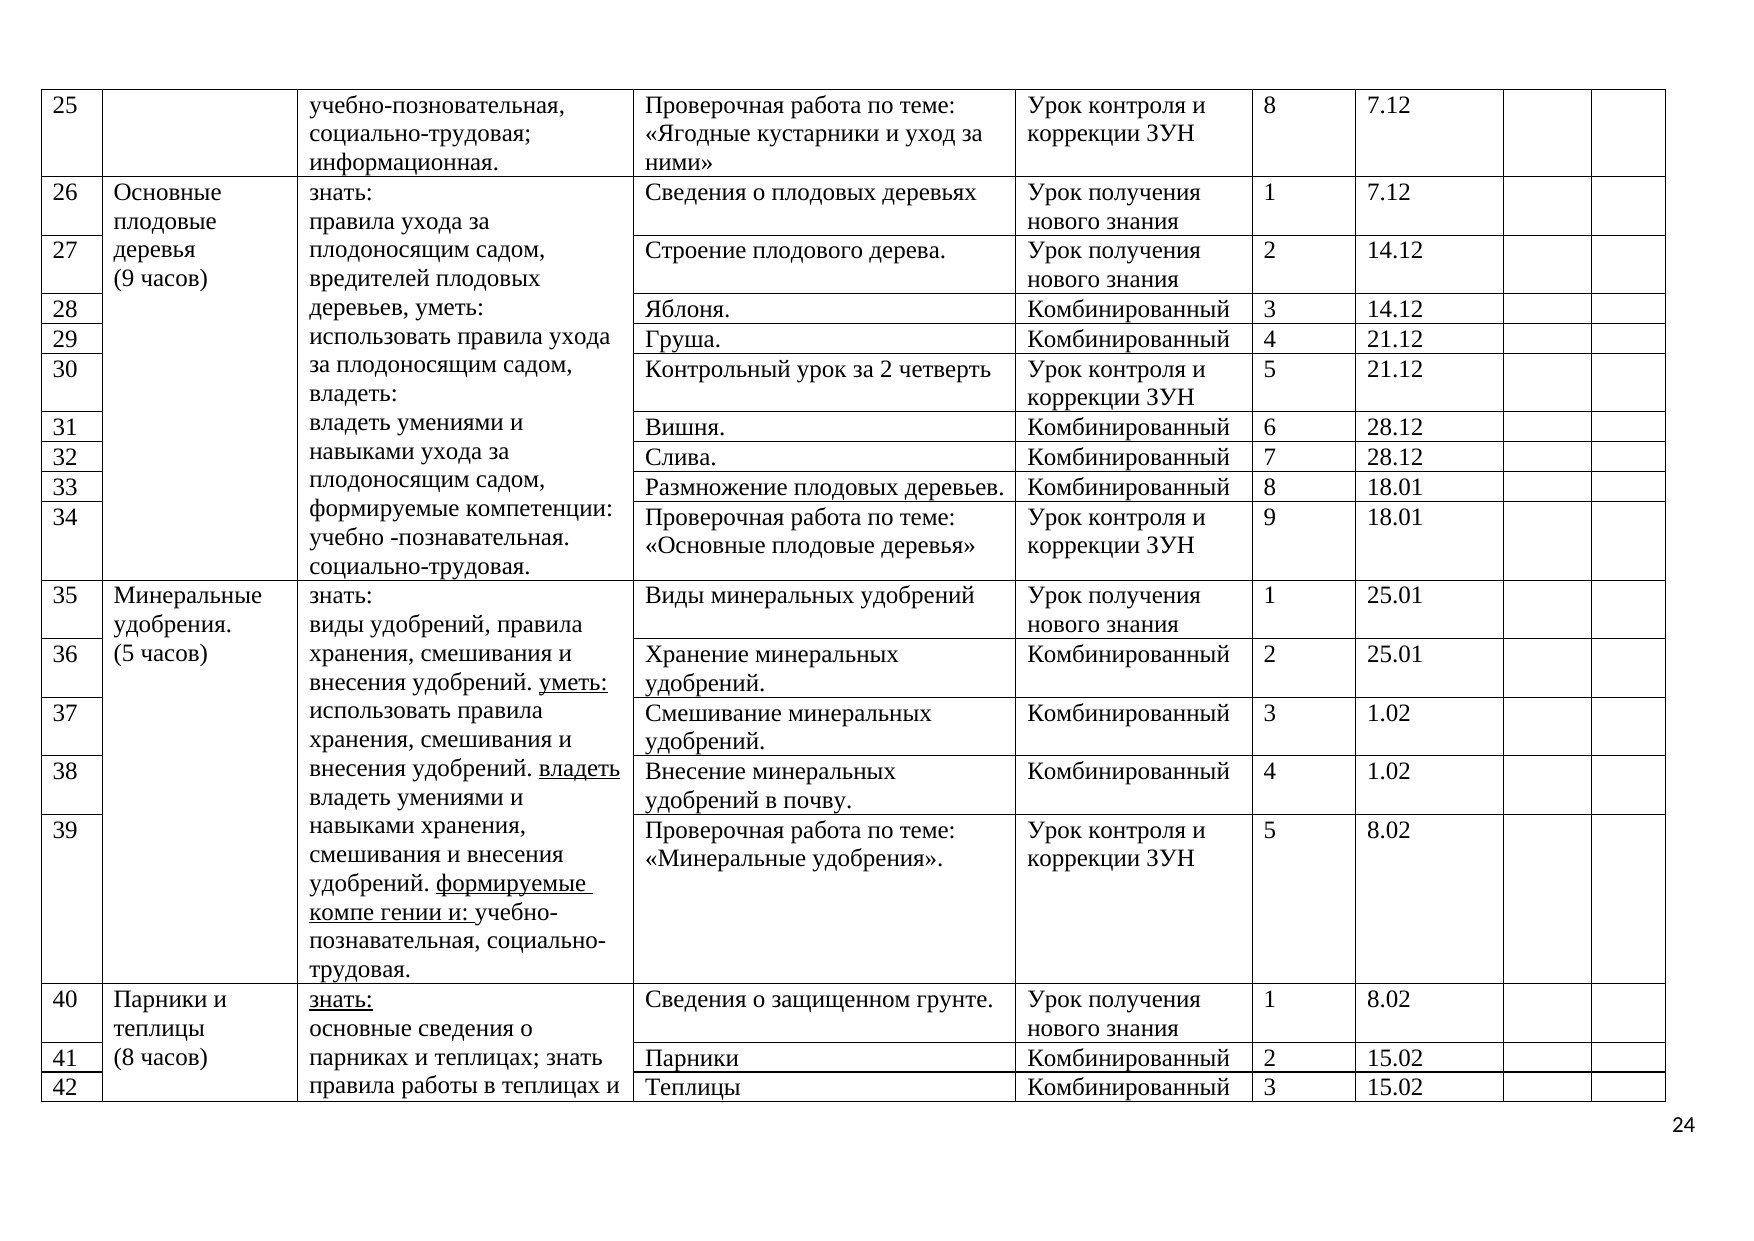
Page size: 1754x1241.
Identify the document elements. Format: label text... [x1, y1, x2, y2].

table_cell 3 [1253, 698, 1355, 755]
table_cell [1504, 984, 1591, 1042]
table_cell [1504, 815, 1591, 983]
table_cell Урок получения нового знания [1016, 177, 1252, 234]
table_cell Комбинированный [1016, 698, 1252, 755]
table_cell Внесение минеральных удобрений в почву. [634, 756, 1015, 814]
table_cell 6 [1253, 412, 1355, 441]
table_cell 8.02 [1356, 815, 1503, 983]
table_cell Комбинированный [1016, 756, 1252, 814]
table_cell Размножение плодовых деревьев. [634, 472, 1015, 501]
table_cell Комбинированный [1016, 1043, 1252, 1071]
table_cell [1592, 442, 1665, 471]
table_cell 32 [42, 442, 102, 471]
table_cell 15.02 [1356, 1043, 1503, 1071]
table_cell 4 [1253, 324, 1355, 353]
table_cell Слива. [634, 442, 1015, 471]
table_cell 31 [42, 412, 102, 441]
table_cell [1504, 324, 1591, 353]
table_cell 28.12 [1356, 412, 1503, 441]
table_cell 5 [1253, 815, 1355, 983]
table_cell [1592, 324, 1665, 353]
table_cell 15.02 [1356, 1073, 1503, 1101]
table_cell Сведения о защищенном грунте. [634, 984, 1015, 1042]
table_cell 33 [42, 472, 102, 501]
table_cell Комбинированный [1016, 412, 1252, 441]
table_cell Основные плодовые деревья (9 часов) [103, 177, 297, 579]
table_cell 36 [42, 639, 102, 697]
table_cell [1504, 698, 1591, 755]
table_cell [1504, 502, 1591, 579]
table_cell [1504, 639, 1591, 697]
table_cell 2 [1253, 1043, 1355, 1071]
table_cell 35 [42, 581, 102, 638]
table_cell 3 [1253, 294, 1355, 323]
table_cell 25 [42, 90, 102, 176]
table_cell 21.12 [1356, 324, 1503, 353]
table_cell Комбинированный [1016, 639, 1252, 697]
table_cell 42 [42, 1073, 102, 1101]
table_cell [1592, 756, 1665, 814]
table_cell 38 [42, 756, 102, 814]
table_cell Парники и теплицы (8 часов) [103, 984, 297, 1101]
table_cell 40 [42, 984, 102, 1042]
table_cell Проверочная работа по теме: «Минеральные удобрения». [634, 815, 1015, 983]
table_cell 9 [1253, 502, 1355, 579]
table_cell 5 [1253, 354, 1355, 411]
table_cell [1592, 294, 1665, 323]
table_cell 27 [42, 236, 102, 293]
table_cell 14.12 [1356, 236, 1503, 293]
table_cell [1592, 472, 1665, 501]
table_cell [1592, 639, 1665, 697]
table_cell Строение плодового дерева. [634, 236, 1015, 293]
table_cell [1504, 1043, 1591, 1071]
table_cell знать: основные сведения о парниках и теплицах; знать правила работы в теплицах и парниках. уметь: использовать правила работы в теплицах и парниках. владеть: владеть умениями и навыками работы в теплицах и парниках. формируемые компетенции: учебно-познавательная, социально-трудовая, информационная [298, 984, 633, 1101]
table_cell 1.02 [1356, 756, 1503, 814]
table_cell 29 [42, 324, 102, 353]
table_cell Урок контроля и коррекции ЗУН [1016, 502, 1252, 579]
table_cell 8 [1253, 472, 1355, 501]
table_cell Урок контроля и коррекции ЗУН [1016, 90, 1252, 176]
table_cell Комбинированный [1016, 472, 1252, 501]
table_cell Сведения о плодовых деревьях [634, 177, 1015, 234]
table_cell 41 [42, 1043, 102, 1071]
table_cell [1592, 177, 1665, 234]
table_cell [1592, 581, 1665, 638]
table_cell 2 [1253, 236, 1355, 293]
table_cell 37 [42, 698, 102, 755]
table_cell Теплицы [634, 1073, 1015, 1101]
table_cell [1592, 412, 1665, 441]
table_cell Урок контроля и коррекции ЗУН [1016, 815, 1252, 983]
table_cell Хранение минеральных удобрений. [634, 639, 1015, 697]
table_cell [1504, 354, 1591, 411]
table_cell Урок контроля и коррекции ЗУН [1016, 354, 1252, 411]
table_cell 7.12 [1356, 177, 1503, 234]
table_cell 28.12 [1356, 442, 1503, 471]
table_cell знать: правила ухода за плодоносящим садом, вредителей плодовых деревьев, уметь: использовать правила ухода за плодоносящим садом, владеть: владеть умениями и навыками ухода за плодоносящим садом, формируемые компетенции: учебно -познавательная. социально-трудовая. [298, 177, 633, 579]
table_cell Виды минеральных удобрений [634, 581, 1015, 638]
table_cell 28 [42, 294, 102, 323]
table_cell знать: виды удобрений, правила хранения, смешивания и внесения удобрений. уметь: использовать правила хранения, смешивания и внесения удобрений. владеть владеть умениями и навыками хранения, смешивания и внесения удобрений. формируемые компе гении и: учебно-познавательная, социально-трудовая. [298, 581, 633, 983]
table_cell [1592, 815, 1665, 983]
table_cell [1592, 502, 1665, 579]
table_cell 1.02 [1356, 698, 1503, 755]
table_cell Урок получения нового знания [1016, 581, 1252, 638]
table_cell Смешивание минеральных удобрений. [634, 698, 1015, 755]
table_cell 39 [42, 815, 102, 983]
table_cell 34 [42, 502, 102, 579]
table_cell Комбинированный [1016, 1073, 1252, 1101]
table_cell 1 [1253, 177, 1355, 234]
table_cell 4 [1253, 756, 1355, 814]
table_cell [1592, 90, 1665, 176]
table_cell Груша. [634, 324, 1015, 353]
table_cell Проверочная работа по теме: «Ягодные кустарники и уход за ними» [634, 90, 1015, 176]
table_cell 3 [1253, 1073, 1355, 1101]
table_cell Минеральные удобрения. (5 часов) [103, 581, 297, 983]
table_cell 8 [1253, 90, 1355, 176]
table_cell 14.12 [1356, 294, 1503, 323]
table_cell Проверочная работа по теме: «Основные плодовые деревья» [634, 502, 1015, 579]
table_cell [1592, 698, 1665, 755]
table_cell [1504, 1073, 1591, 1101]
table_cell [1592, 1073, 1665, 1101]
table_cell Парники [634, 1043, 1015, 1071]
table_cell [1504, 756, 1591, 814]
table_cell 18.01 [1356, 472, 1503, 501]
table_cell 21.12 [1356, 354, 1503, 411]
table_cell 1 [1253, 581, 1355, 638]
table_cell 25.01 [1356, 581, 1503, 638]
table_cell [1504, 90, 1591, 176]
table_cell 26 [42, 177, 102, 234]
table_cell [1504, 472, 1591, 501]
table_cell [1504, 412, 1591, 441]
table_cell 7.12 [1356, 90, 1503, 176]
table_cell 7 [1253, 442, 1355, 471]
table_cell [1592, 236, 1665, 293]
table_cell 8.02 [1356, 984, 1503, 1042]
table_cell Комбинированный [1016, 294, 1252, 323]
table_cell Урок получения нового знания [1016, 984, 1252, 1042]
table_cell [1504, 236, 1591, 293]
table_cell Контрольный урок за 2 четверть [634, 354, 1015, 411]
table_cell 1 [1253, 984, 1355, 1042]
table_cell 25.01 [1356, 639, 1503, 697]
table_cell 2 [1253, 639, 1355, 697]
table_cell Комбинированный [1016, 442, 1252, 471]
table_cell 18.01 [1356, 502, 1503, 579]
table_cell [1504, 177, 1591, 234]
table_cell 30 [42, 354, 102, 411]
table_cell [1592, 1043, 1665, 1071]
table_cell Урок получения нового знания [1016, 236, 1252, 293]
table_cell Комбинированный [1016, 324, 1252, 353]
table_cell [1504, 581, 1591, 638]
table_cell Вишня. [634, 412, 1015, 441]
table_cell [1592, 354, 1665, 411]
table_cell [1504, 294, 1591, 323]
table_cell [1504, 442, 1591, 471]
table_cell [1592, 984, 1665, 1042]
table_cell Яблоня. [634, 294, 1015, 323]
